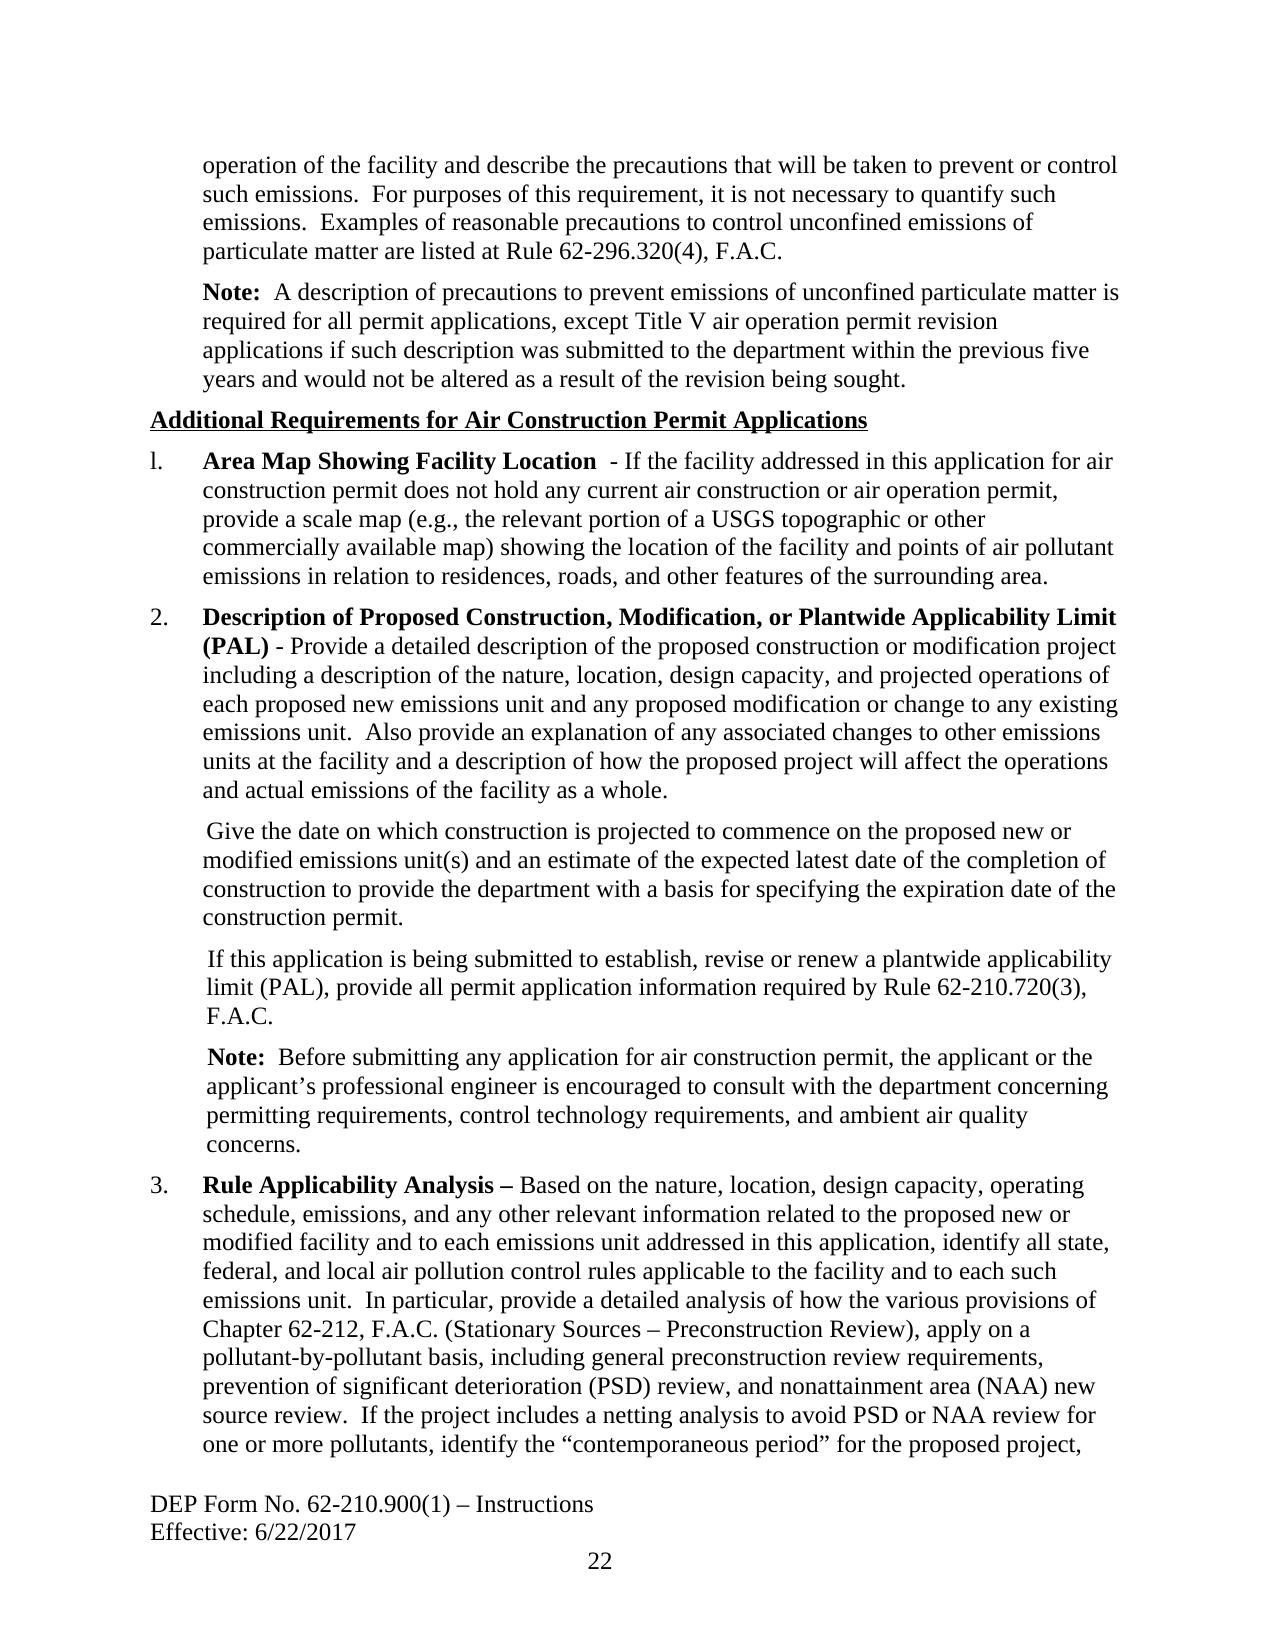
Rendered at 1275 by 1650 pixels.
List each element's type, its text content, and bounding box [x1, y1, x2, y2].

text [150, 1170, 1125, 1457]
text Note: A description of precautions to prevent emissions of unconfined particulate matter is required for all permit applications, except Title V air operation permit revision applications if such description was submitted to the department within the previous five years and would not be altered as a result of the revision being sought. [202, 277, 1125, 392]
text 2. Description of Proposed Construction, Modification, or Plantwide Applicability Limit (PAL) - Provide a detailed description of the proposed construction or modification project including a description of the nature, location, design capacity, and projected operations of each proposed new emissions unit and any proposed modification or change to any existing emissions unit. Also provide an explanation of any associated changes to other emissions units at the facility and a description of how the proposed project will affect the operations and actual emissions of the facility as a whole. [150, 602, 1125, 804]
text Additional Requirements for Air Construction Permit Applications [150, 405, 1125, 434]
text If this application is being submitted to establish, revise or renew a plantwide applicability limit (PAL), provide all permit application information required by Rule 62-210.720(3), F.A.C. [206, 944, 1125, 1030]
text Note: Before submitting any application for air construction permit, the applicant or the applicant’s professional engineer is encouraged to consult with the department concerning permitting requirements, control technology requirements, and ambient air quality concerns. [206, 1042, 1125, 1157]
text l. Area Map Showing Facility Location - If the facility addressed in this application for air construction permit does not hold any current air construction or air operation permit, provide a scale map (e.g., the relevant portion of a USGS topographic or other commercially available map) showing the location of the facility and points of air pollutant emissions in relation to residences, roads, and other features of the surrounding area. [150, 446, 1125, 590]
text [150, 150, 1125, 265]
text Give the date on which construction is projected to commence on the proposed new or modified emissions unit(s) and an estimate of the expected latest date of the completion of construction to provide the department with a basis for specifying the expiration date of the construction permit. [202, 816, 1125, 931]
